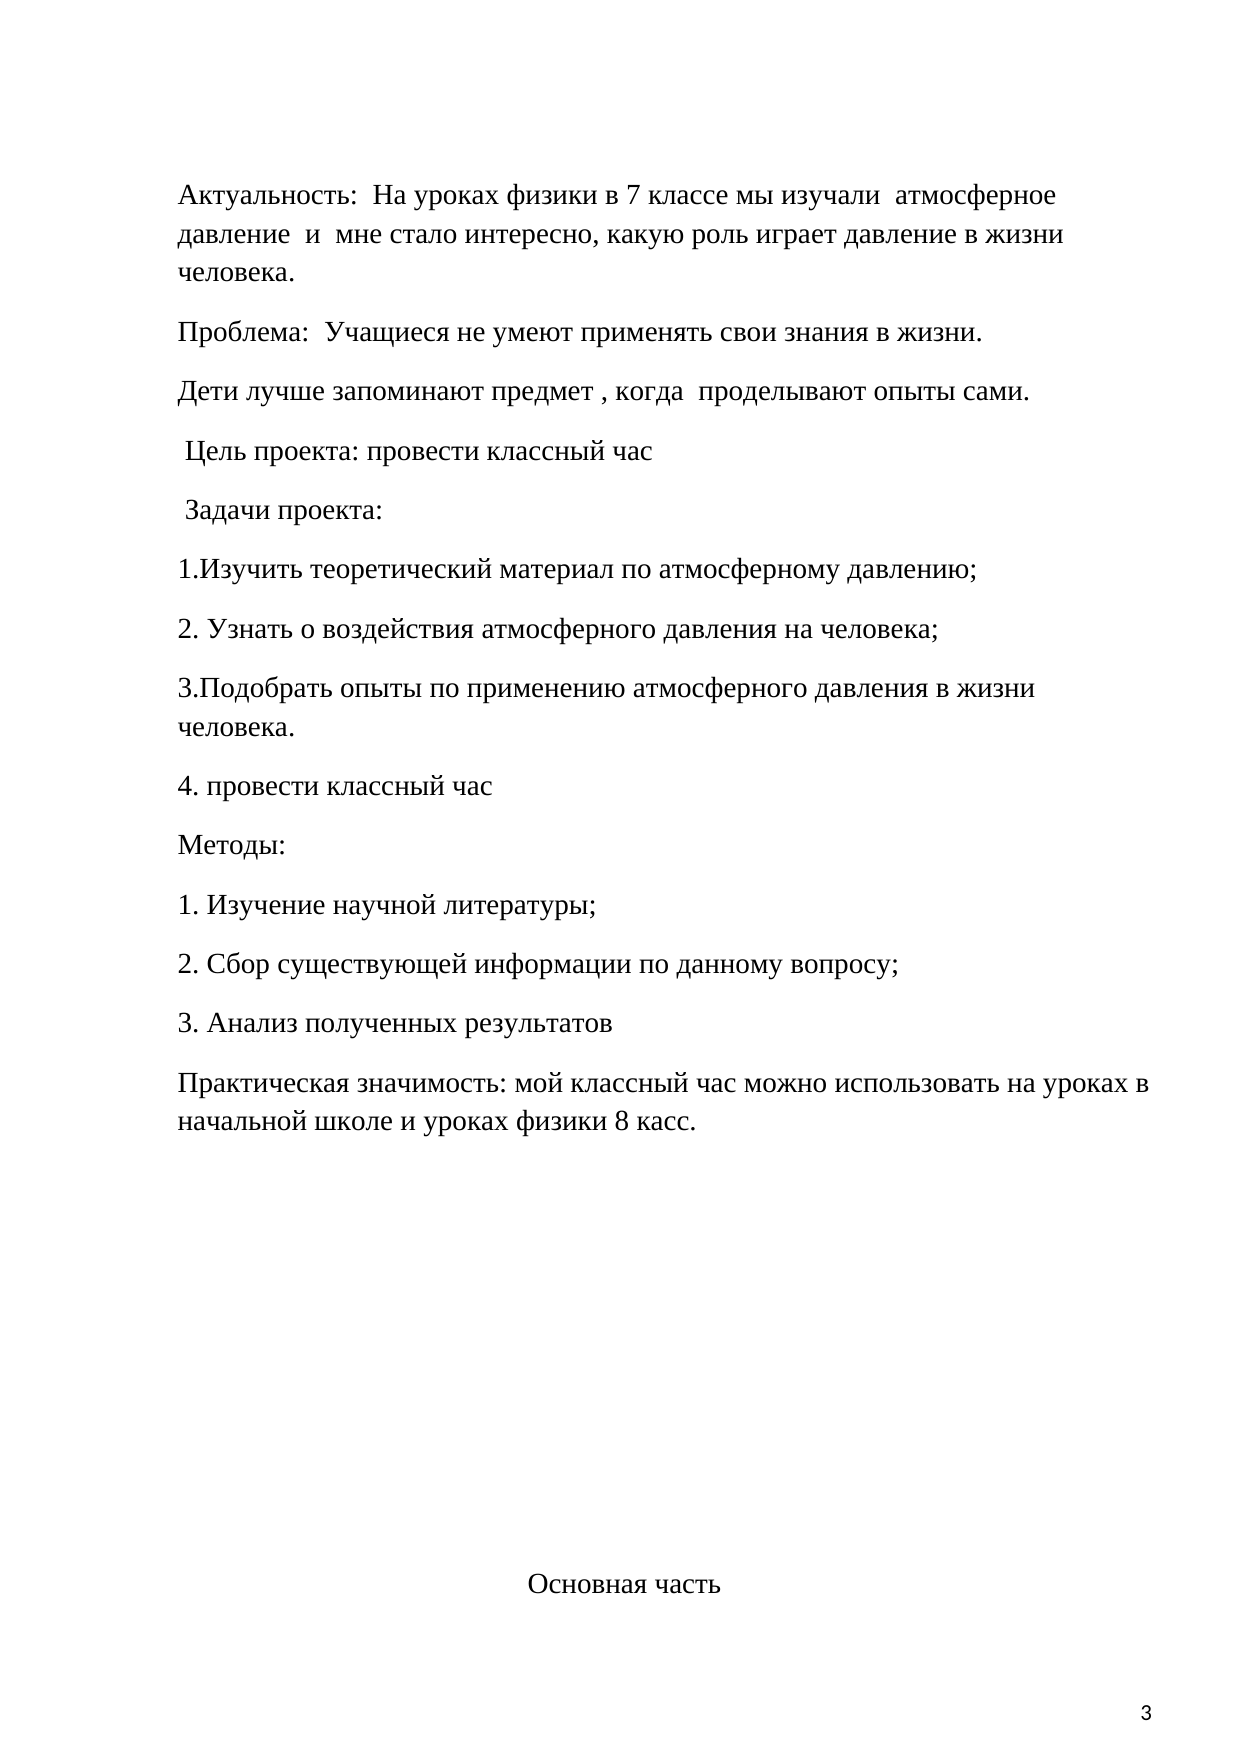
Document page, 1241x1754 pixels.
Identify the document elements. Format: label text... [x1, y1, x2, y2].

text Основная часть [177, 1566, 1152, 1599]
text Актуальность: На уроках физики в 7 классе мы изучали атмосферное давление и мне стало интересно, какую роль играет давление в жизни человека. [177, 177, 1152, 288]
text 3. Анализ полученных результатов [177, 1006, 1152, 1039]
text 4. провести классный час [177, 768, 1152, 802]
text Задачи проекта: [177, 492, 1152, 526]
text Методы: [177, 827, 1152, 861]
text 2. Узнать о воздействия атмосферного давления на человека; [177, 611, 1152, 644]
text 2. Сбор существующей информации по данному вопросу; [177, 946, 1152, 980]
text Цель проекта: провести классный час [177, 433, 1152, 466]
text Проблема: Учащиеся не умеют применять свои знания в жизни. [177, 314, 1152, 347]
text 3.Подобрать опыты по применению атмосферного давления в жизни человека. [177, 670, 1152, 742]
text 1. Изучение научной литературы; [177, 887, 1152, 920]
text Дети лучше запоминают предмет , когда проделывают опыты сами. [177, 373, 1152, 407]
text 1.Изучить теоретический материал по атмосферному давлению; [177, 551, 1152, 585]
text Практическая значимость: мой классный час можно использовать на уроках в начальной школе и уроках физики 8 касс. [177, 1065, 1152, 1137]
